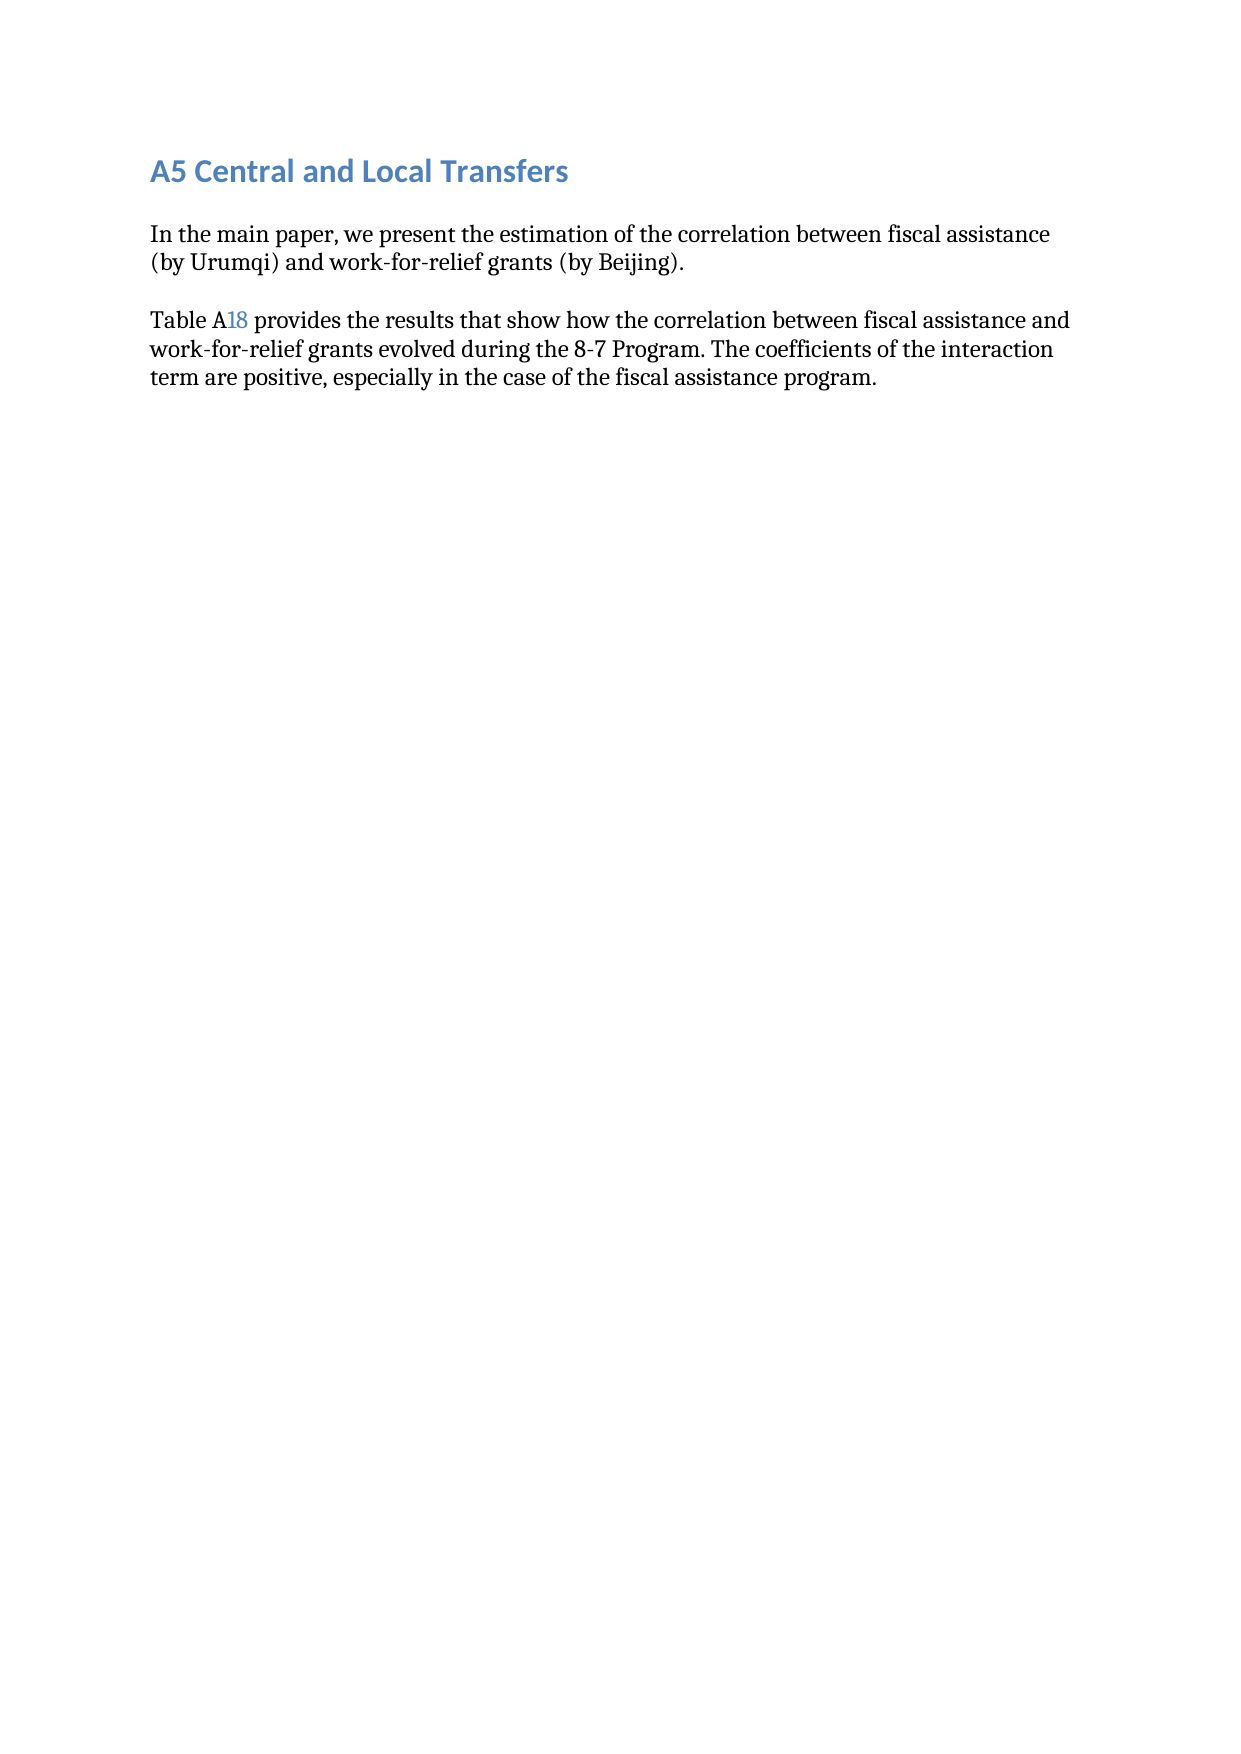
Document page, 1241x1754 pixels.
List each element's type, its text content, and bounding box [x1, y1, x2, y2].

text In the main paper, we present the estimation of the correlation between fiscal assistance (by Urumqi) and work-for-relief grants (by Beijing). [150, 219, 1090, 277]
subtitle A5 Central and Local Transfers [150, 150, 1090, 191]
text Table A18 provides the results that show how the correlation between fiscal assistance and work-for-relief grants evolved during the 8-7 Program. The coefficients of the interaction term are positive, especially in the case of the fiscal assistance program. [150, 306, 1090, 392]
